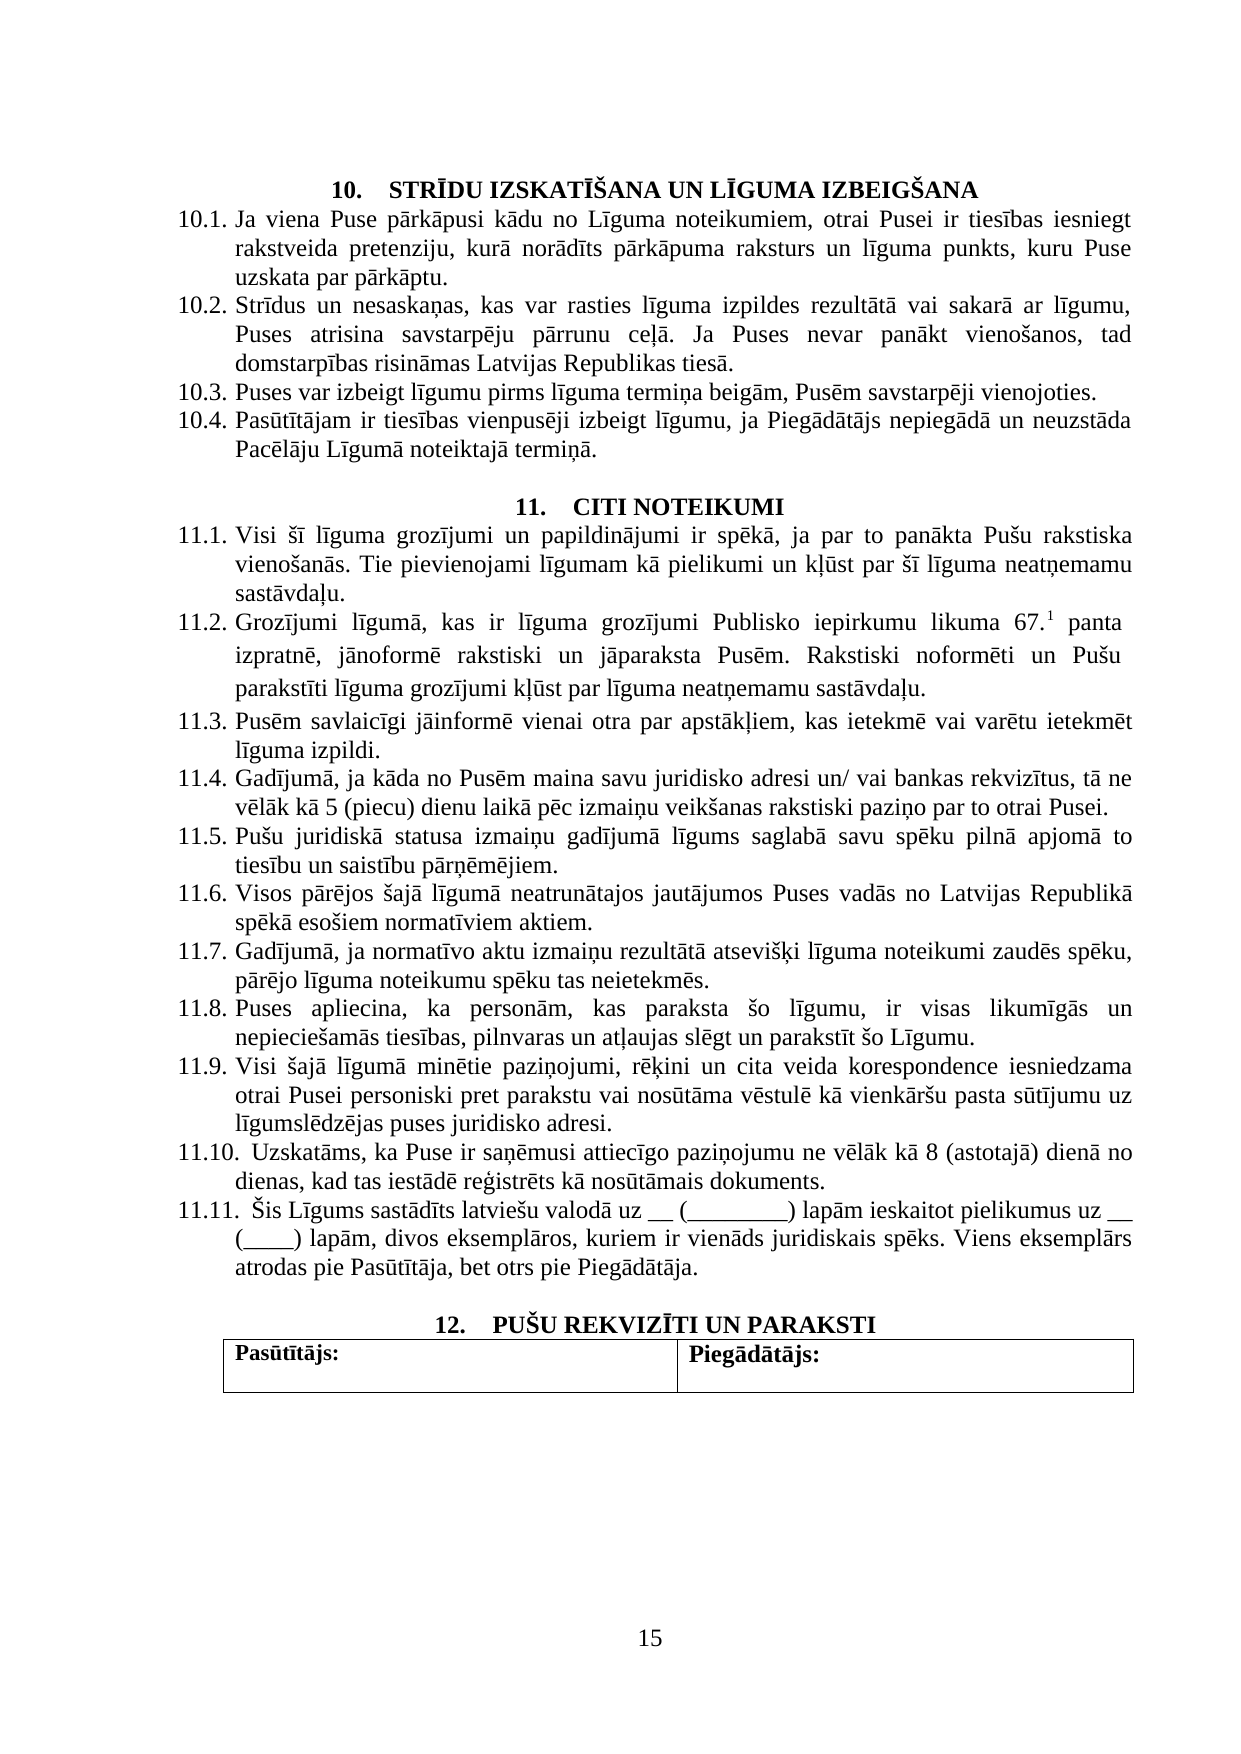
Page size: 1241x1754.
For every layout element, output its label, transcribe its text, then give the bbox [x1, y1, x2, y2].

list Pusēm savlaicīgi jāinformē vienai otra par apstākļiem, kas ietekmē vai varētu ietekmēt līguma izpildi. [177, 706, 1133, 763]
list Grozījumi līgumā, kas ir līguma grozījumi Publisko iepirkumu likuma 67.1 panta izpratnē, jānoformē rakstiski un jāparaksta Pusēm. Rakstiski noformēti un Pušu parakstīti līguma grozījumi kļūst par līguma neatņemamu sastāvdaļu. [177, 607, 1122, 702]
table_header Pasūtītājs: [224, 1340, 677, 1392]
list Gadījumā, ja normatīvo aktu izmaiņu rezultātā atsevišķi līguma noteikumi zaudēs spēku, pārējo līguma noteikumu spēku tas neietekmēs. [177, 936, 1133, 993]
list Visi šajā līgumā minētie paziņojumi, rēķini un cita veida korespondence iesniedzama otrai Pusei personiski pret parakstu vai nosūtāma vēstulē kā vienkāršu pasta sūtījumu uz līgumslēdzējas puses juridisko adresi. [177, 1051, 1133, 1137]
list Puses apliecina, ka personām, kas paraksta šo līgumu, ir visas likumīgās un nepieciešamās tiesības, pilnvaras un atļaujas slēgt un parakstīt šo Līgumu. [177, 993, 1133, 1051]
list Pasūtītājam ir tiesības vienpusēji izbeigt līgumu, ja Piegādātājs nepiegādā un neuzstāda Pacēlāju Līgumā noteiktajā termiņā. [177, 406, 1132, 463]
list Strīdu izskatīšana un Līguma izbeigšana [177, 176, 1132, 204]
list Pušu juridiskā statusa izmaiņu gadījumā līgums saglabā savu spēku pilnā apjomā to tiesību un saistību pārņēmējiem. [177, 821, 1133, 878]
list CITI NOTEIKUMI [177, 492, 1122, 521]
table_header Piegādātājs: [678, 1340, 1133, 1392]
list Puses var izbeigt līgumu pirms līguma termiņa beigām, Pusēm savstarpēji vienojoties. [177, 377, 1132, 406]
list Ja viena Puse pārkāpusi kādu no Līguma noteikumiem, otrai Pusei ir tiesības iesniegt rakstveida pretenziju, kurā norādīts pārkāpuma raksturs un līguma punkts, kuru Puse uzskata par pārkāptu. [177, 204, 1132, 291]
list Uzskatāms, ka Puse ir saņēmusi attiecīgo paziņojumu ne vēlāk kā 8 (astotajā) dienā no dienas, kad tas iestādē reģistrēts kā nosūtāmais dokuments. [177, 1137, 1133, 1195]
list Visos pārējos šajā līgumā neatrunātajos jautājumos Puses vadās no Latvijas Republikā spēkā esošiem normatīviem aktiem. [177, 878, 1133, 936]
list Strīdus un nesaskaņas, kas var rasties līguma izpildes rezultātā vai sakarā ar līgumu, Puses atrisina savstarpēju pārrunu ceļā. Ja Puses nevar panākt vienošanos, tad domstarpības risināmas Latvijas Republikas tiesā. [177, 291, 1132, 377]
list Šis Līgums sastādīts latviešu valodā uz __ (________) lapām ieskaitot pielikumus uz __ (____) lapām, divos eksemplāros, kuriem ir vienāds juridiskais spēks. Viens eksemplārs atrodas pie Pasūtītāja, bet otrs pie Piegādātāja. [177, 1195, 1133, 1281]
list Visi šī līguma grozījumi un papildinājumi ir spēkā, ja par to panākta Pušu rakstiska vienošanās. Tie pievienojami līgumam kā pielikumi un kļūst par šī līguma neatņemamu sastāvdaļu. [177, 521, 1133, 607]
list PUŠU REKVIZĪTI UN PARAKSTI [177, 1310, 1133, 1338]
list Gadījumā, ja kāda no Pusēm maina savu juridisko adresi un/ vai bankas rekvizītus, tā ne vēlāk kā 5 (piecu) dienu laikā pēc izmaiņu veikšanas rakstiski paziņo par to otrai Pusei. [177, 763, 1133, 821]
